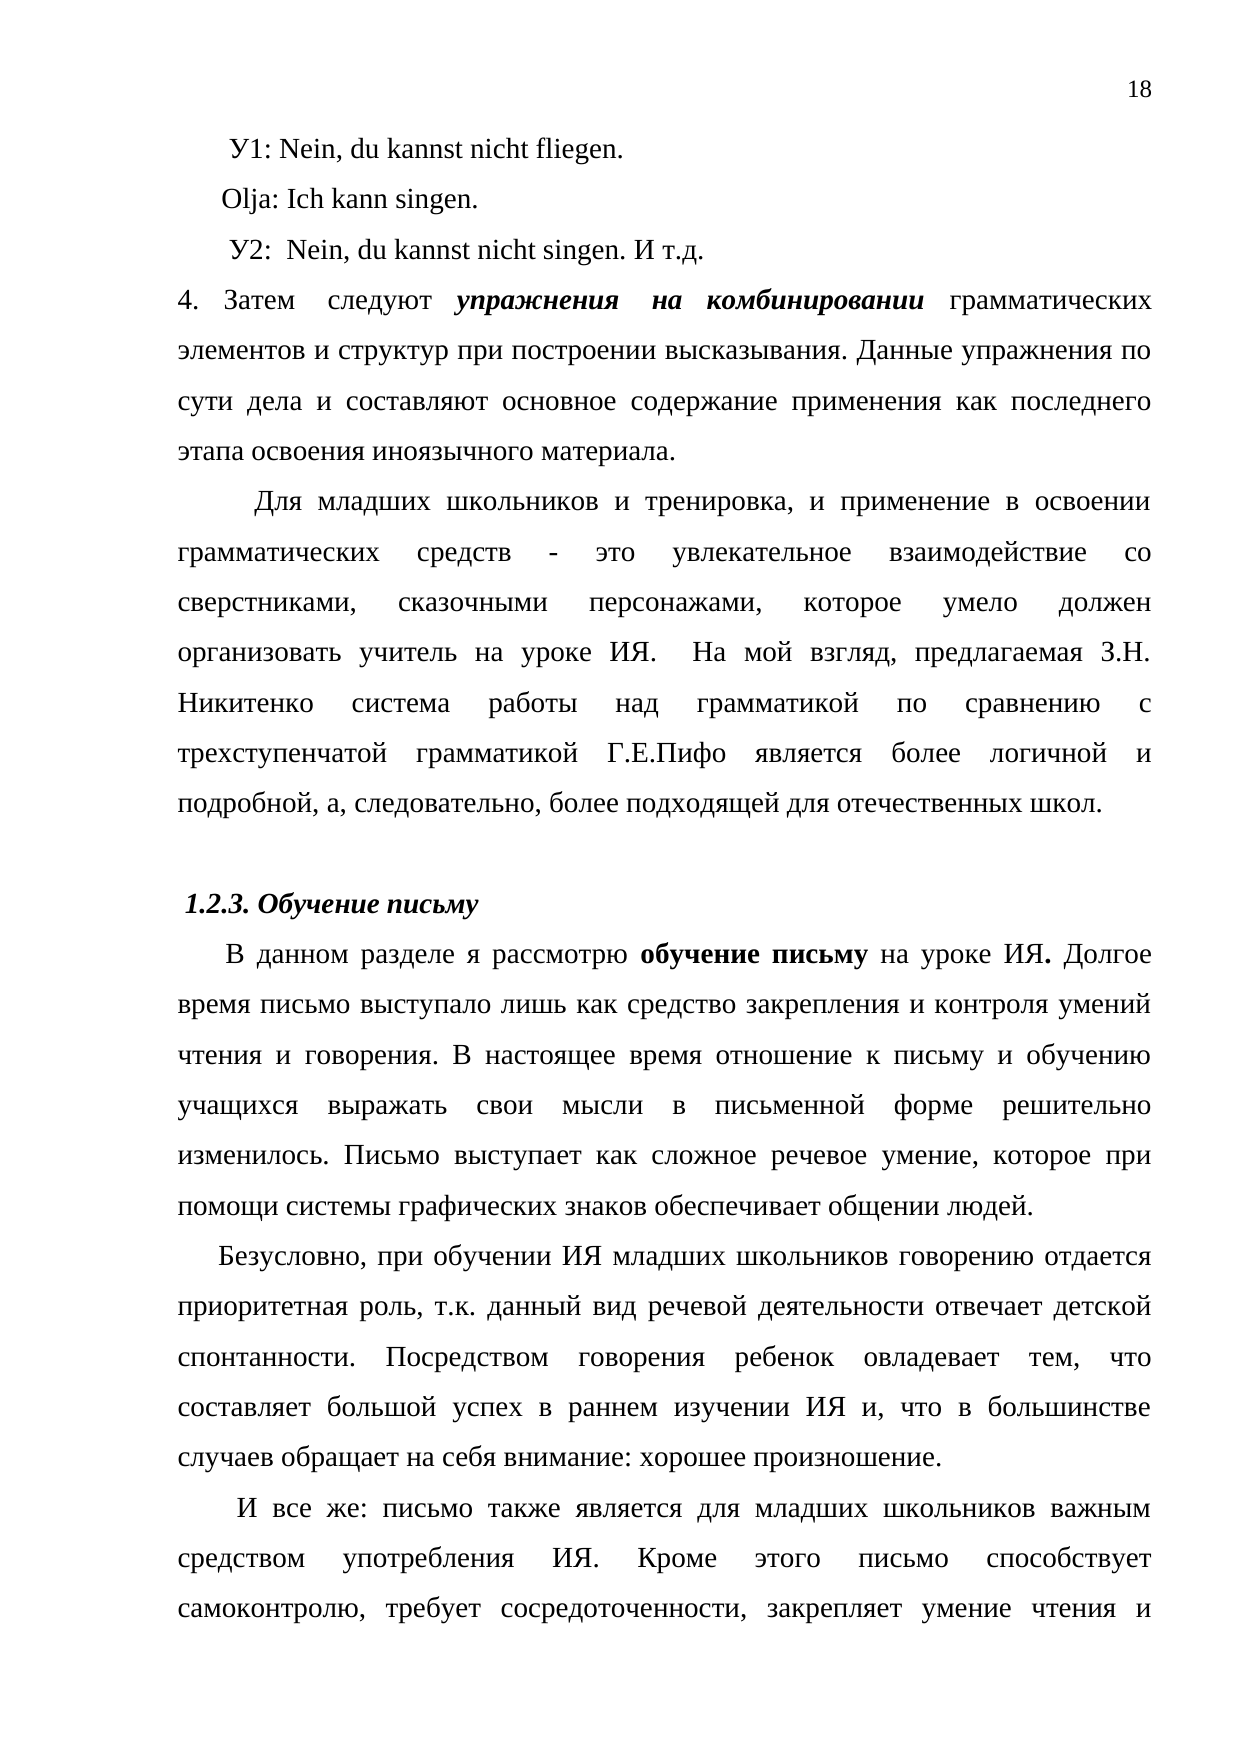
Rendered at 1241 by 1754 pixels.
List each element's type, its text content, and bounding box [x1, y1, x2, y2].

text У2: Nein, du kannst nicht singen. И т.д. [177, 232, 1152, 265]
text 4. Затем следуют упражнения на комбинировании грамматических элементов и структур при построении высказывания. Данные упражнения по сути дела и составляют основное содержание применения как последнего этапа освоения иноязычного материала. [177, 282, 1152, 467]
text В данном разделе я рассмотрю обучение письму на уроке ИЯ. Долгое время письмо выступало лишь как средство закрепления и контроля умений чтения и говорения. В настоящее время отношение к письму и обучению учащихся выражать свои мысли в письменной форме решительно изменилось. Письмо выступает как сложное речевое умение, которое при помощи системы графических знаков обеспечивает общении людей. [177, 936, 1152, 1221]
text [177, 1490, 1152, 1624]
text 1.2.3. Обучение письму [177, 886, 1152, 919]
text Для младших школьников и тренировка, и применение в освоении грамматических средств - это увлекательное взаимодействие со сверстниками, сказочными персонажами, которое умело должен организовать учитель на уроке ИЯ. На мой взгляд, предлагаемая З.Н. Никитенко система работы над грамматикой по сравнению с трехступенчатой грамматикой Г.Е.Пифо является более логичной и подробной, а, следовательно, более подходящей для отечественных школ. [177, 483, 1152, 819]
text У1: Nein, du kannst nicht fliegen. [177, 131, 1152, 165]
text Olja: Ich kann singen. [177, 182, 1152, 215]
text Безусловно, при обучении ИЯ младших школьников говорению отдается приоритетная роль, т.к. данный вид речевой деятельности отвечает детской спонтанности. Посредством говорения ребенок овладевает тем, что составляет большой успех в раннем изучении ИЯ и, что в большинстве случаев обращает на себя внимание: хорошее произношение. [177, 1238, 1152, 1473]
